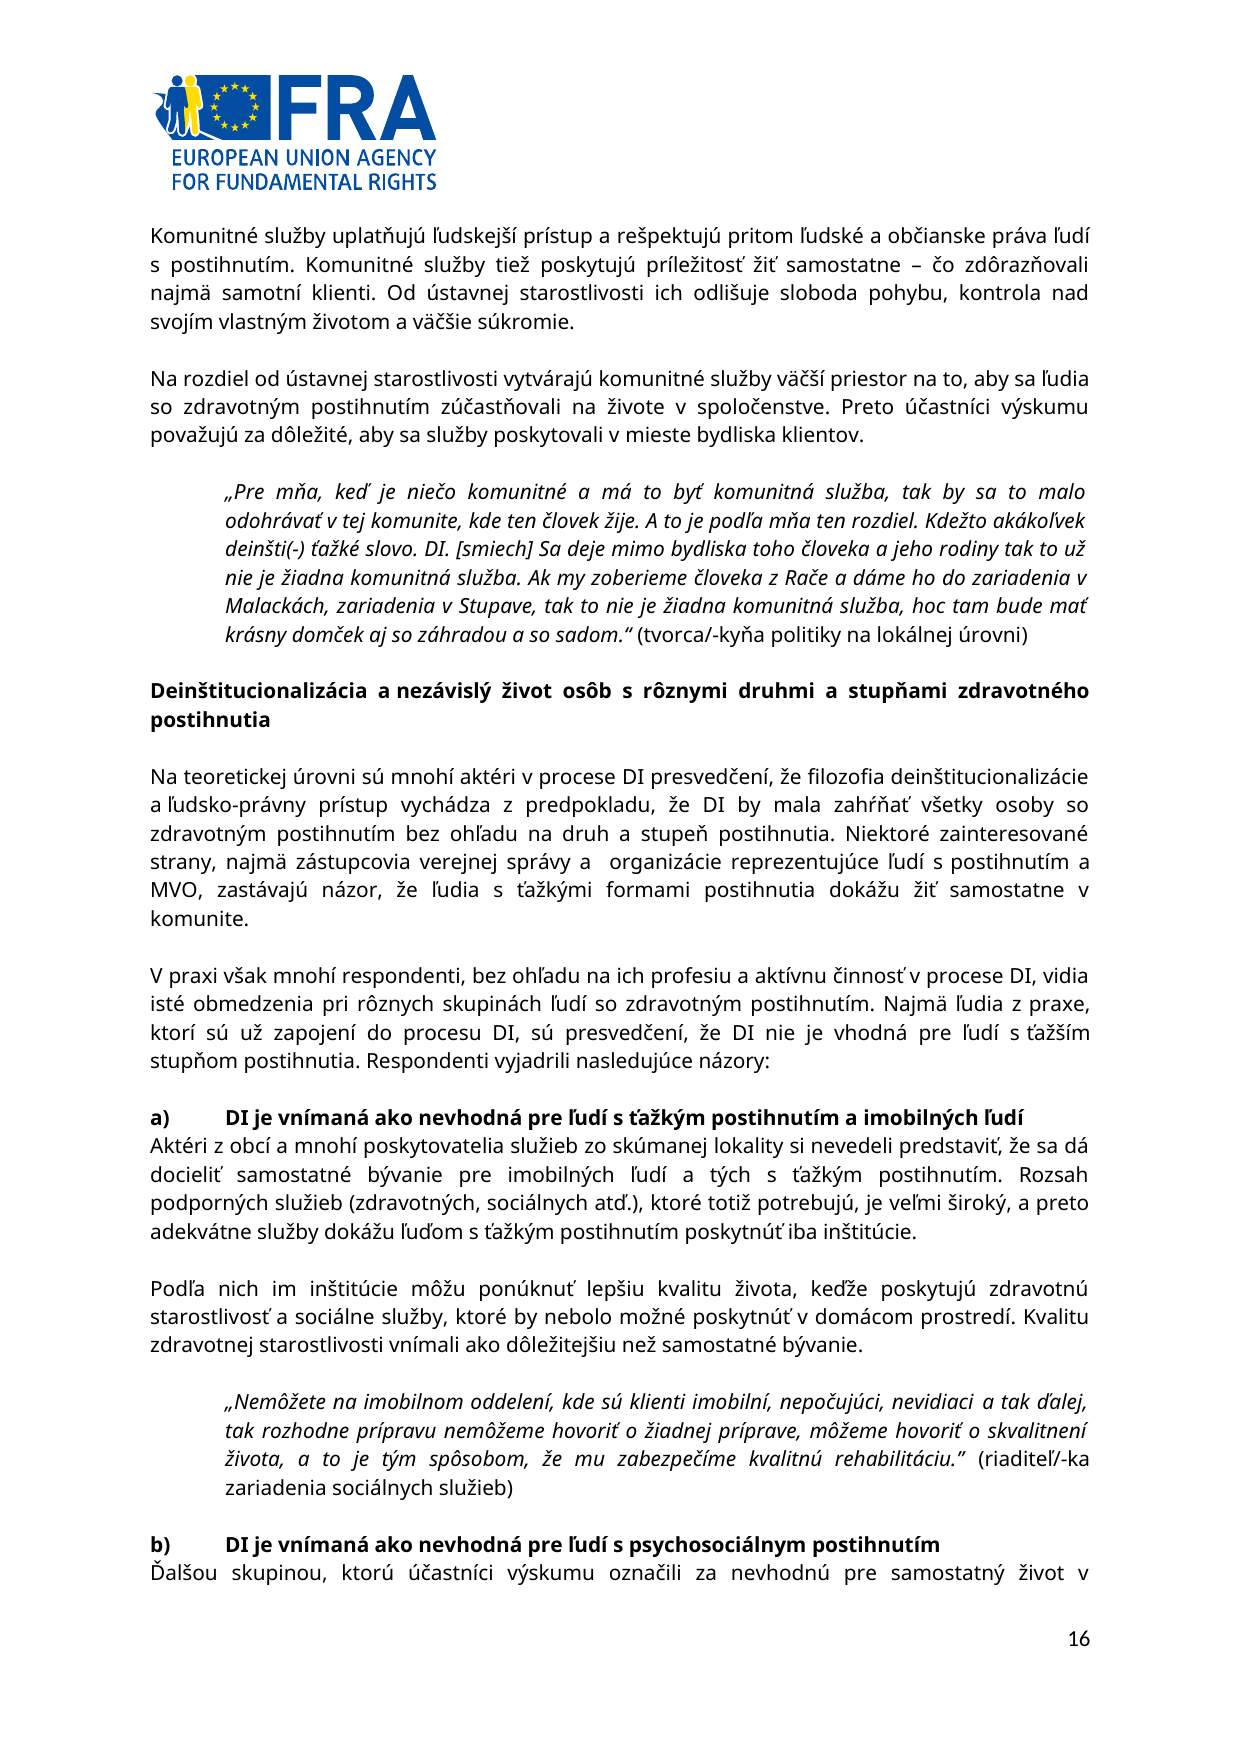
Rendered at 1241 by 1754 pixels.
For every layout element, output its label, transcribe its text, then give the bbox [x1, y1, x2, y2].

text Aktéri z obcí a mnohí poskytovatelia služieb zo skúmanej lokality si nevedeli predstaviť, že sa dá docieliť samostatné bývanie pre imobilných ľudí a tých s ťažkým postihnutím. Rozsah podporných služieb (zdravotných, sociálnych atď.), ktoré totiž potrebujú, je veľmi široký, a preto adekvátne služby dokážu ľuďom s ťažkým postihnutím poskytnúť iba inštitúcie. [150, 1132, 1090, 1245]
text Deinštitucionalizácia a nezávislý život osôb s rôznymi druhmi a stupňami zdravotného postihnutia [150, 677, 1090, 733]
text „Pre mňa, keď je niečo komunitné a má to byť komunitná služba, tak by sa to malo odohrávať v tej komunite, kde ten človek žije. A to je podľa mňa ten rozdiel. Kdežto akákoľvek deinšti(-) ťažké slovo. DI. [smiech] Sa deje mimo bydliska toho človeka a jeho rodiny tak to už nie je žiadna komunitná služba. Ak my zoberieme človeka z Rače a dáme ho do zariadenia v Malackách, zariadenia v Stupave, tak to nie je žiadna komunitná služba, hoc tam bude mať krásny domček aj so záhradou a so sadom.“ (tvorca/-kyňa politiky na lokálnej úrovni) [225, 477, 1090, 648]
text Podľa nich im inštitúcie môžu ponúknuť lepšiu kvalitu života, keďže poskytujú zdravotnú starostlivosť a sociálne služby, ktoré by nebolo možné poskytnúť v domácom prostredí. Kvalitu zdravotnej starostlivosti vnímali ako dôležitejšiu než samostatné bývanie. [150, 1274, 1090, 1359]
text a) DI je vnímaná ako nevhodná pre ľudí s ťažkým postihnutím a imobilných ľudí [150, 1103, 1090, 1132]
text „Nemôžete na imobilnom oddelení, kde sú klienti imobilní, nepočujúci, nevidiaci a tak ďalej, tak rozhodne prípravu nemôžeme hovoriť o žiadnej príprave, môžeme hovoriť o skvalitnení života, a to je tým spôsobom, že mu zabezpečíme kvalitnú rehabilitáciu.” (riaditeľ/-ka zariadenia sociálnych služieb) [225, 1387, 1090, 1501]
text Komunitné služby uplatňujú ľudskejší prístup a rešpektujú pritom ľudské a občianske práva ľudí s postihnutím. Komunitné služby tiež poskytujú príležitosť žiť samostatne – čo zdôrazňovali najmä samotní klienti. Od ústavnej starostlivosti ich odlišuje sloboda pohybu, kontrola nad svojím vlastným životom a väčšie súkromie. [150, 222, 1090, 335]
text b) DI je vnímaná ako nevhodná pre ľudí s psychosociálnym postihnutím [150, 1530, 1090, 1558]
text V praxi však mnohí respondenti, bez ohľadu na ich profesiu a aktívnu činnosť v procese DI, vidia isté obmedzenia pri rôznych skupinách ľudí so zdravotným postihnutím. Najmä ľudia z praxe, ktorí sú už zapojení do procesu DI, sú presvedčení, že DI nie je vhodná pre ľudí s ťažším stupňom postihnutia. Respondenti vyjadrili nasledujúce názory: [150, 961, 1090, 1075]
text Na rozdiel od ústavnej starostlivosti vytvárajú komunitné služby väčší priestor na to, aby sa ľudia so zdravotným postihnutím zúčastňovali na živote v spoločenstve. Preto účastníci výskumu považujú za dôležité, aby sa služby poskytovali v mieste bydliska klientov. [150, 364, 1090, 449]
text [150, 1558, 1090, 1587]
text Na teoretickej úrovni sú mnohí aktéri v procese DI presvedčení, že filozofia deinštitucionalizácie a ľudsko-právny prístup vychádza z predpokladu, že DI by mala zahŕňať všetky osoby so zdravotným postihnutím bez ohľadu na druh a stupeň postihnutia. Niektoré zainteresované strany, najmä zástupcovia verejnej správy a organizácie reprezentujúce ľudí s postihnutím a MVO, zastávajú názor, že ľudia s ťažkými formami postihnutia dokážu žiť samostatne v komunite. [150, 762, 1090, 932]
